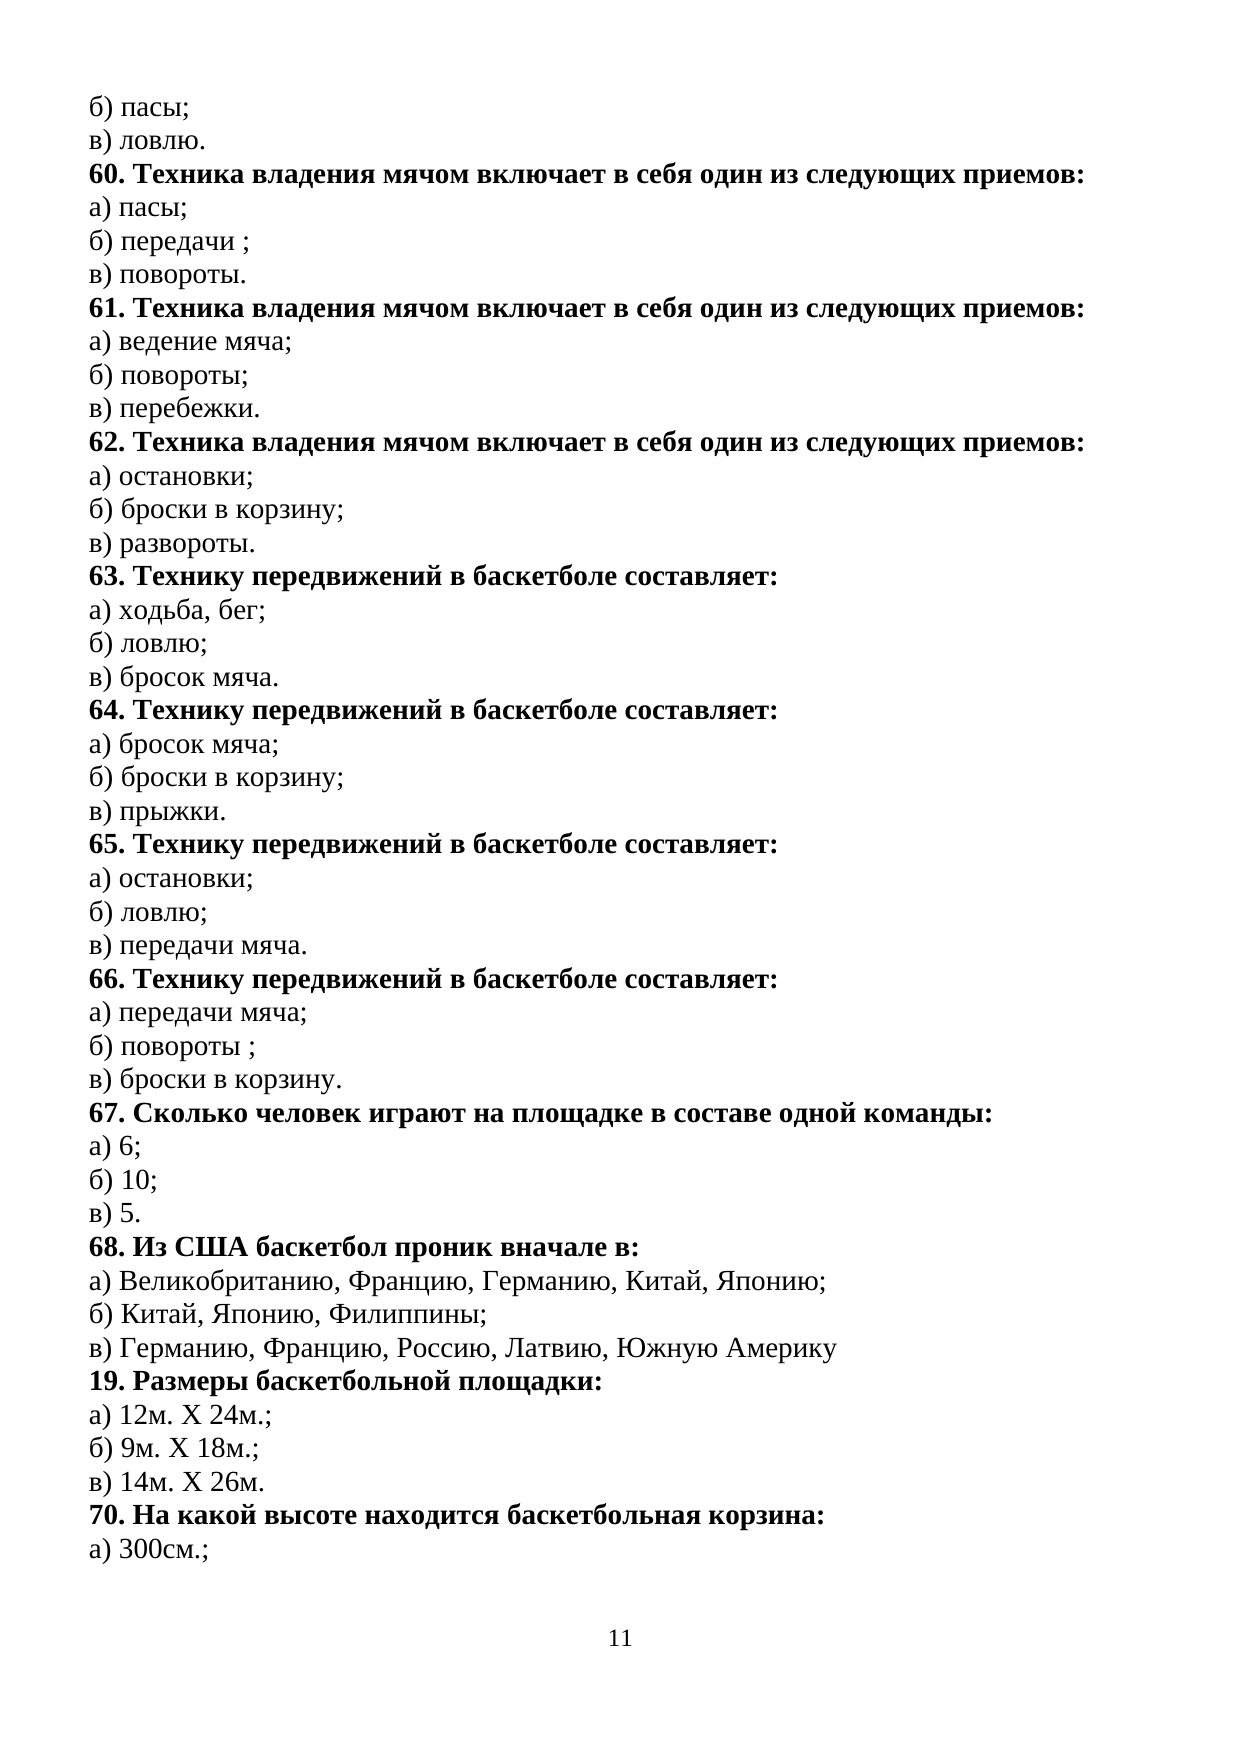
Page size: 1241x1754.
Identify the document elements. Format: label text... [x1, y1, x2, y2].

text 65. Технику передвижений в баскетболе составляет: а) остановки; б) ловлю; в) передачи мяча. [89, 827, 1152, 961]
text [89, 89, 1152, 156]
text 68. Из США баскетбол проник вначале в: а) Великобританию, Францию, Германию, Китай, Японию; б) Китай, Японию, Филиппины; в) Германию, Францию, Россию, Латвию, Южную Америку [89, 1229, 1152, 1363]
text 67. Сколько человек играют на площадке в составе одной команды: а) 6; б) 10; в) 5. [89, 1095, 1152, 1229]
text 63. Технику передвижений в баскетболе составляет: а) ходьба, бег; б) ловлю; в) бросок мяча. [89, 558, 1152, 692]
text 61. Техника владения мячом включает в себя один из следующих приемов: а) ведение мяча; б) повороты; в) перебежки. [89, 290, 1152, 424]
text 64. Технику передвижений в баскетболе составляет: а) бросок мяча; б) броски в корзину; в) прыжки. [89, 692, 1152, 827]
text 19. Размеры баскетбольной площадки: а) 12м. Х 24м.; б) 9м. Х 18м.; в) 14м. Х 26м. [89, 1363, 1152, 1497]
text 62. Техника владения мячом включает в себя один из следующих приемов: а) остановки; б) броски в корзину; в) развороты. [89, 424, 1152, 558]
text 60. Техника владения мячом включает в себя один из следующих приемов: а) пасы; б) передачи ; в) повороты. [89, 156, 1152, 290]
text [89, 1497, 1152, 1564]
text 66. Технику передвижений в баскетболе составляет: а) передачи мяча; б) повороты ; в) броски в корзину. [89, 961, 1152, 1095]
